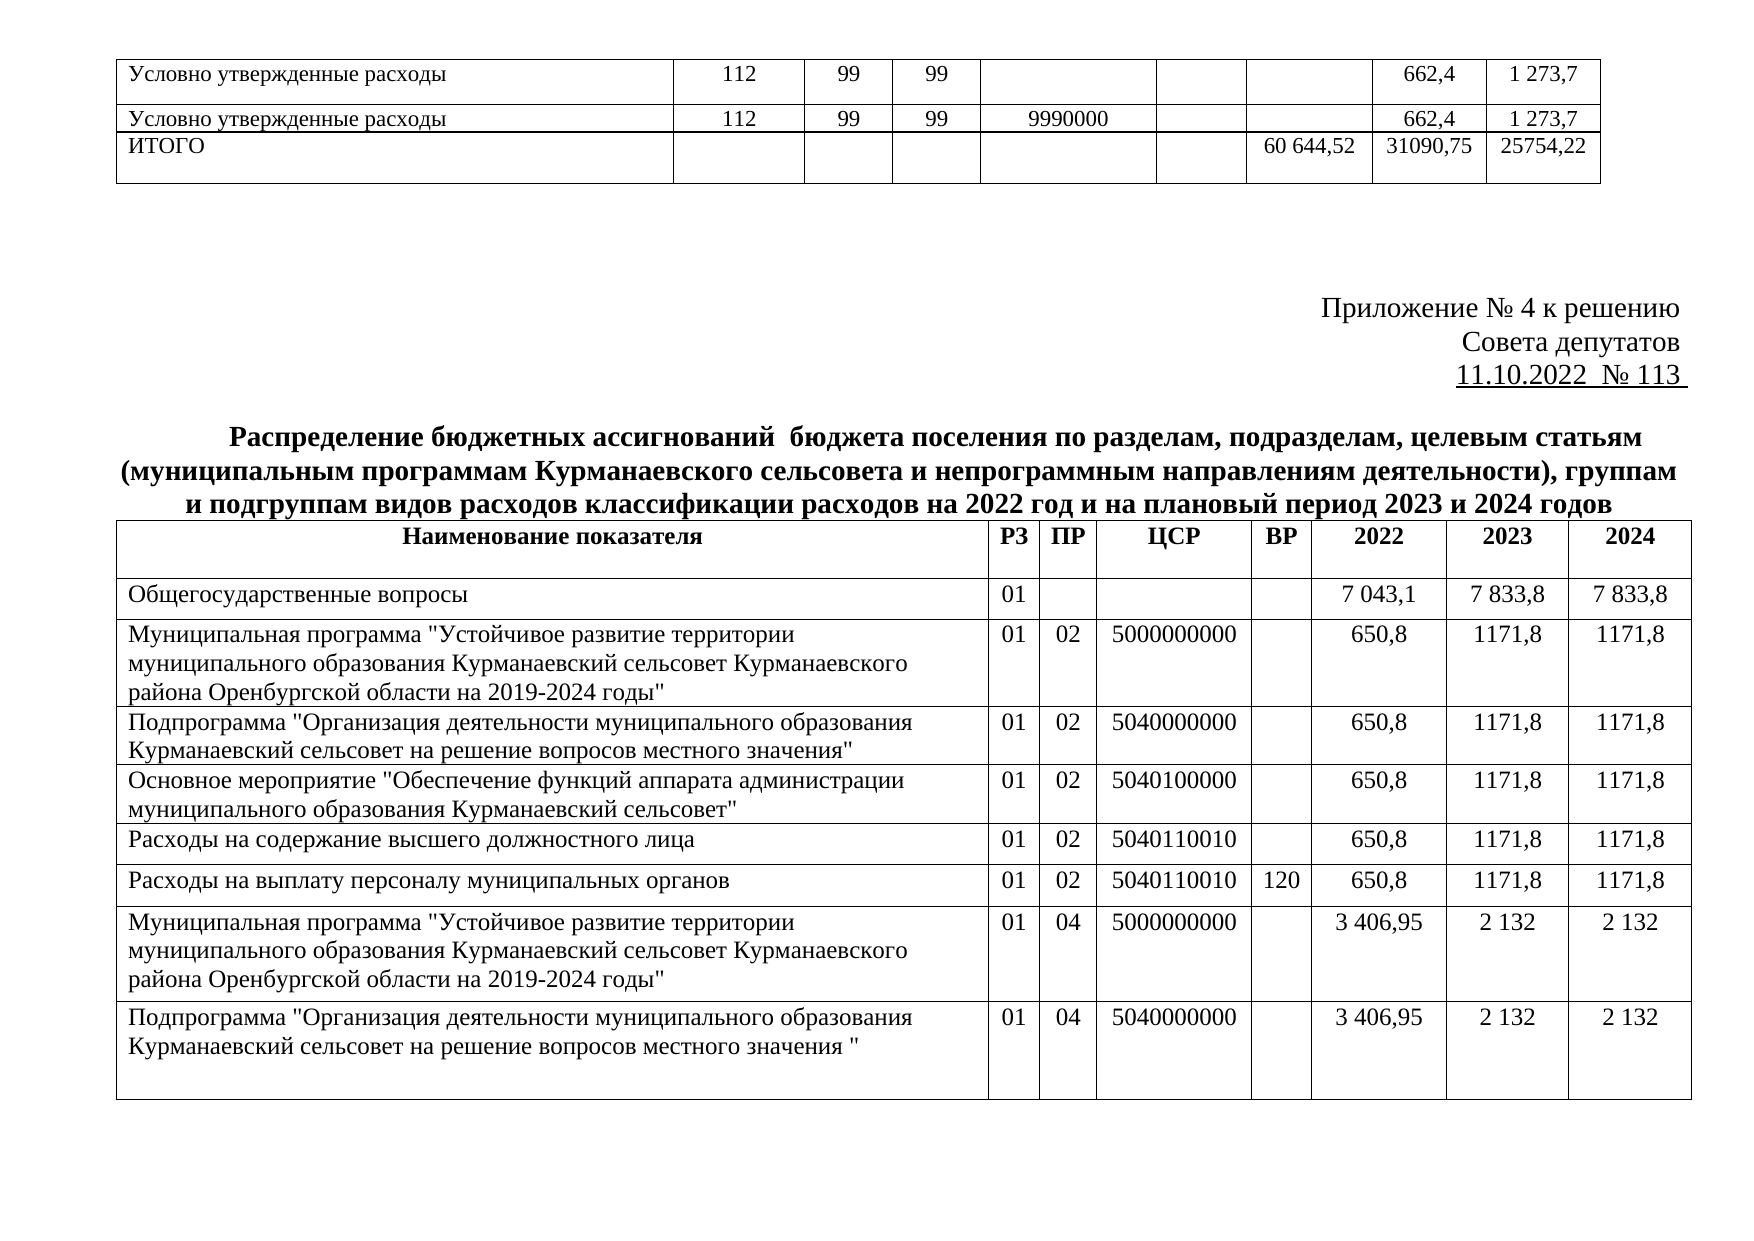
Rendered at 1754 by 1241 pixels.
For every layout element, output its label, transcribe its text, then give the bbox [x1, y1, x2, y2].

table_cell 2 132 [1447, 907, 1568, 1001]
table_cell 662,4 [1373, 60, 1486, 104]
table_cell 1171,8 [1569, 620, 1691, 706]
table_cell 1171,8 [1569, 865, 1691, 906]
table_cell 5000000000 [1097, 620, 1251, 706]
table_cell [1157, 105, 1246, 131]
table_cell 01 [989, 620, 1039, 706]
table_cell 01 [989, 707, 1039, 764]
table_cell 02 [1040, 824, 1096, 864]
table_cell 1171,8 [1447, 824, 1568, 864]
table_cell 112 [674, 105, 804, 131]
table_cell 1171,8 [1447, 620, 1568, 706]
table_cell 1 273,7 [1487, 60, 1600, 104]
table_cell 2 132 [1569, 907, 1691, 1001]
table_cell 04 [1040, 1002, 1096, 1099]
table_cell 9990000 [981, 105, 1156, 131]
table_cell 1171,8 [1569, 707, 1691, 764]
text Приложение № 4 к решению [118, 290, 1680, 324]
table_cell 3 406,95 [1312, 907, 1446, 1001]
table_cell 01 [989, 865, 1039, 906]
table_cell [1040, 579, 1096, 618]
table_header ВР [1252, 521, 1311, 578]
table_cell [981, 133, 1156, 183]
table_cell 3 406,95 [1312, 1002, 1446, 1099]
table_cell [1252, 765, 1311, 823]
table_header Наименование показателя [117, 521, 988, 578]
table_cell 650,8 [1312, 707, 1446, 764]
table_cell [1097, 579, 1251, 618]
table_cell 1171,8 [1447, 765, 1568, 823]
table_cell 31090,75 [1373, 133, 1486, 183]
table_cell 7 043,1 [1312, 579, 1446, 618]
table_header 2023 [1447, 521, 1568, 578]
table_cell 1 273,7 [1487, 105, 1600, 131]
table_cell 60 644,52 [1247, 133, 1372, 183]
table_cell 01 [989, 765, 1039, 823]
table_cell [1252, 620, 1311, 706]
table_cell Подпрограмма "Организация деятельности муниципального образования Курманаевский сельсовет на решение вопросов местного значения" [117, 707, 988, 764]
table_cell [1252, 1002, 1311, 1099]
table_cell 99 [893, 105, 980, 131]
table_cell 02 [1040, 707, 1096, 764]
table_cell 650,8 [1312, 765, 1446, 823]
table_cell 01 [989, 1002, 1039, 1099]
table_cell Основное мероприятие "Обеспечение функций аппарата администрации муниципального образования Курманаевский сельсовет" [117, 765, 988, 823]
table_header РЗ [989, 521, 1039, 578]
table_cell 5000000000 [1097, 907, 1251, 1001]
table_cell Подпрограмма "Организация деятельности муниципального образования Курманаевский сельсовет на решение вопросов местного значения " [117, 1002, 988, 1099]
table_cell 2 132 [1447, 1002, 1568, 1099]
table_cell 99 [805, 60, 892, 104]
table_cell 5040000000 [1097, 1002, 1251, 1099]
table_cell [117, 60, 673, 104]
table_cell 650,8 [1312, 824, 1446, 864]
table_cell Муниципальная программа "Устойчивое развитие территории муниципального образования Курманаевский сельсовет Курманаевского района Оренбургской области на 2019-2024 годы" [117, 907, 988, 1001]
table_cell 7 833,8 [1569, 579, 1691, 618]
table_cell [1157, 133, 1246, 183]
table_cell 99 [805, 105, 892, 131]
table_cell [674, 133, 804, 183]
table_cell [1252, 707, 1311, 764]
table_cell 02 [1040, 765, 1096, 823]
table_cell 662,4 [1373, 105, 1486, 131]
table_cell 5040110010 [1097, 865, 1251, 906]
table_cell 02 [1040, 620, 1096, 706]
table_cell 01 [989, 579, 1039, 618]
table_cell Муниципальная программа "Устойчивое развитие территории муниципального образования Курманаевский сельсовет Курманаевского района Оренбургской области на 2019-2024 годы" [117, 620, 988, 706]
table_cell 01 [989, 824, 1039, 864]
table_cell 02 [1040, 865, 1096, 906]
text Совета депутатов [118, 324, 1680, 357]
table_cell 5040110010 [1097, 824, 1251, 864]
table_cell [1247, 105, 1372, 131]
table_cell [893, 133, 980, 183]
table_cell 1171,8 [1447, 707, 1568, 764]
table_cell [981, 60, 1156, 104]
table_cell [1252, 907, 1311, 1001]
table_cell [805, 133, 892, 183]
table_cell Общегосударственные вопросы [117, 579, 988, 618]
table_cell 01 [989, 907, 1039, 1001]
table_cell 5040100000 [1097, 765, 1251, 823]
table_cell 1171,8 [1447, 865, 1568, 906]
table_cell 99 [893, 60, 980, 104]
text 11.10.2022 № 113 [118, 357, 1680, 391]
table_cell [1252, 824, 1311, 864]
table_cell 7 833,8 [1447, 579, 1568, 618]
table_cell 650,8 [1312, 865, 1446, 906]
table_cell 04 [1040, 907, 1096, 1001]
table_cell 1171,8 [1569, 824, 1691, 864]
table_header 2022 [1312, 521, 1446, 578]
table_header ЦСР [1097, 521, 1251, 578]
table_cell Расходы на выплату персоналу муниципальных органов [117, 865, 988, 906]
table_cell 650,8 [1312, 620, 1446, 706]
table_cell Условно утвержденные расходы [117, 105, 673, 131]
table_cell 5040000000 [1097, 707, 1251, 764]
table_cell ИТОГО [117, 133, 673, 183]
table_cell 120 [1252, 865, 1311, 906]
table_cell [1252, 579, 1311, 618]
table_header ПР [1040, 521, 1096, 578]
table_cell 25754,22 [1487, 133, 1600, 183]
table_header 2024 [1569, 521, 1691, 578]
table_cell Расходы на содержание высшего должностного лица [117, 824, 988, 864]
table_cell 112 [674, 60, 804, 104]
table_cell [1247, 60, 1372, 104]
text Распределение бюджетных ассигнований бюджета поселения по разделам, подразделам, целевым статьям (муниципальным программам Курманаевского сельсовета и непрограммным направлениям деятельности), группам и подгруппам видов расходов классификации расходов на 2022 год и на плановый период 2023 и 2024 годов [118, 419, 1680, 520]
table_cell [1157, 60, 1246, 104]
table_cell 2 132 [1569, 1002, 1691, 1099]
table_cell 1171,8 [1569, 765, 1691, 823]
